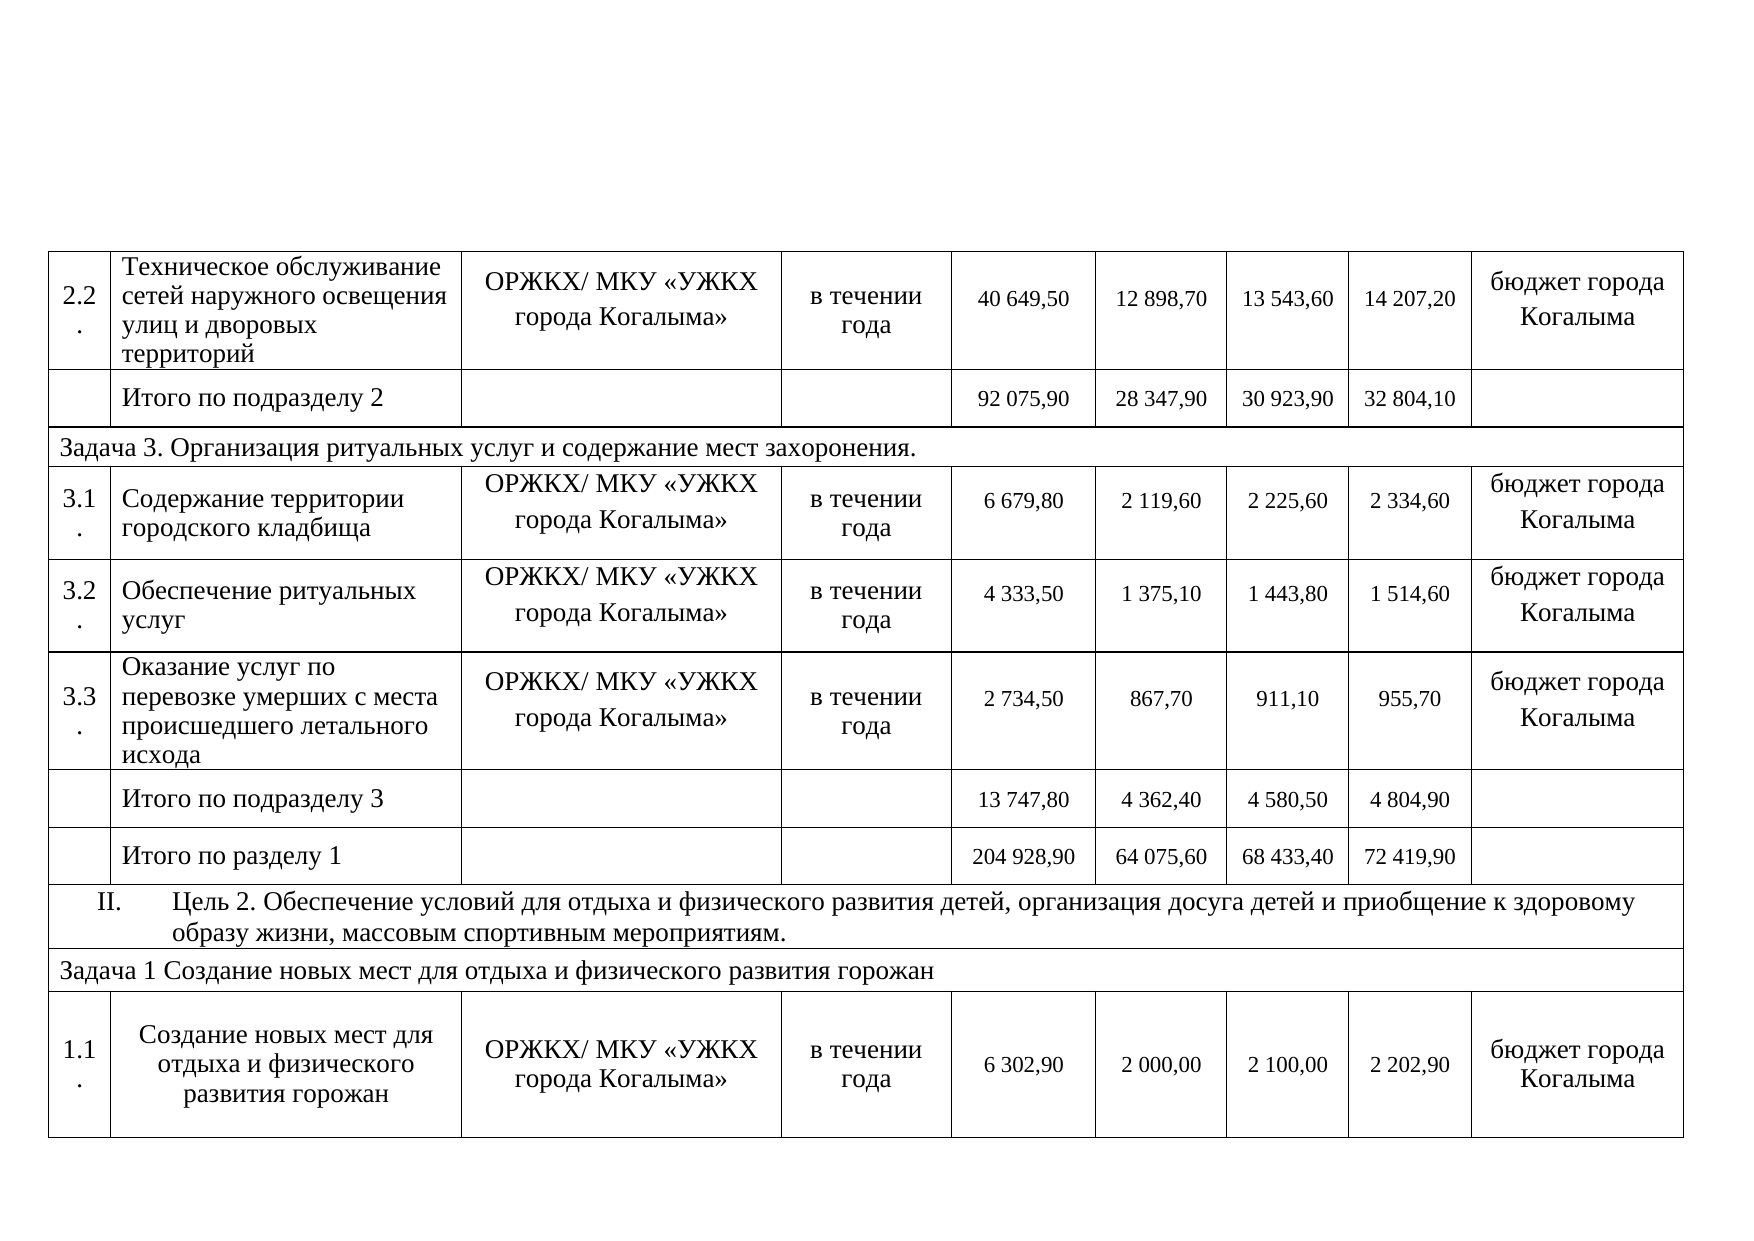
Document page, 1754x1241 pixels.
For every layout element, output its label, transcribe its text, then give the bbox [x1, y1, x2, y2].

table_cell бюджет города Когалыма [1472, 560, 1683, 651]
table_cell [49, 828, 110, 884]
table_header ОРЖКХ/ МКУ «УЖКХ города Когалыма» [462, 252, 781, 369]
table_cell [49, 770, 110, 827]
table_cell в течении года [782, 560, 951, 651]
table_cell Итого по подразделу 3 [111, 770, 461, 827]
table_header 13 543,60 [1227, 252, 1348, 369]
table_cell Итого по подразделу 2 [111, 370, 461, 426]
table_cell ОРЖКХ/ МКУ «УЖКХ города Когалыма» [462, 560, 781, 651]
table_header 40 649,50 [952, 252, 1095, 369]
table_cell Создание новых мест для отдыха и физического развития горожан [111, 992, 461, 1137]
table_cell 1 514,60 [1349, 560, 1471, 651]
table_cell 4 580,50 [1227, 770, 1348, 827]
table_cell Цель 2. Обеспечение условий для отдыха и физического развития детей, организация досуга детей и приобщение к здоровому образу жизни, массовым спортивным мероприятиям. [49, 885, 1683, 948]
table_cell [1472, 770, 1683, 827]
table_cell в течении года [782, 992, 951, 1137]
table_cell [782, 770, 951, 827]
table_cell 2 000,00 [1096, 992, 1226, 1137]
table_cell бюджет города Когалыма [1472, 653, 1683, 769]
table_cell [1472, 370, 1683, 426]
table_cell [462, 770, 781, 827]
table_cell бюджет города Когалыма [1472, 992, 1683, 1137]
table_cell 204 928,90 [952, 828, 1095, 884]
table_cell [462, 370, 781, 426]
table_cell 1 375,10 [1096, 560, 1226, 651]
table_cell ОРЖКХ/ МКУ «УЖКХ города Когалыма» [462, 992, 781, 1137]
table_cell 911,10 [1227, 653, 1348, 769]
table_cell Обеспечение ритуальных услуг [111, 560, 461, 651]
table_cell Оказание услуг по перевозке умерших с места происшедшего летального исхода [111, 653, 461, 769]
table_cell 28 347,90 [1096, 370, 1226, 426]
table_cell 2 225,60 [1227, 467, 1348, 559]
table_cell Задача 3. Организация ритуальных услуг и содержание мест захоронения. [49, 428, 1683, 466]
table_cell 4 804,90 [1349, 770, 1471, 827]
table_cell 6 302,90 [952, 992, 1095, 1137]
table_cell 3.2. [49, 560, 110, 651]
table_cell 72 419,90 [1349, 828, 1471, 884]
table_cell 32 804,10 [1349, 370, 1471, 426]
table_cell [1472, 828, 1683, 884]
table_cell 68 433,40 [1227, 828, 1348, 884]
table_cell 6 679,80 [952, 467, 1095, 559]
table_cell в течении года [782, 467, 951, 559]
table_cell 4 362,40 [1096, 770, 1226, 827]
table_cell Задача 1 Создание новых мест для отдыха и физического развития горожан [49, 949, 1683, 991]
table_cell ОРЖКХ/ МКУ «УЖКХ города Когалыма» [462, 653, 781, 769]
table_cell [49, 370, 110, 426]
table_cell бюджет города Когалыма [1472, 467, 1683, 559]
table_cell 1.1. [49, 992, 110, 1137]
table_cell 2 734,50 [952, 653, 1095, 769]
table_cell 3.1. [49, 467, 110, 559]
table_header в течении года [782, 252, 951, 369]
table_cell 3.3. [49, 653, 110, 769]
table_header Техническое обслуживание сетей наружного освещения улиц и дворовых территорий [111, 252, 461, 369]
table_cell в течении года [782, 653, 951, 769]
table_cell 1 443,80 [1227, 560, 1348, 651]
table_cell [782, 828, 951, 884]
table_header 14 207,20 [1349, 252, 1471, 369]
table_cell 92 075,90 [952, 370, 1095, 426]
table_cell Содержание территории городского кладбища [111, 467, 461, 559]
table_cell [782, 370, 951, 426]
table_cell 64 075,60 [1096, 828, 1226, 884]
table_cell 2 100,00 [1227, 992, 1348, 1137]
table_cell ОРЖКХ/ МКУ «УЖКХ города Когалыма» [462, 467, 781, 559]
table_header бюджет города Когалыма [1472, 252, 1683, 369]
table_cell 13 747,80 [952, 770, 1095, 827]
table_cell 867,70 [1096, 653, 1226, 769]
table_header 2.2. [49, 252, 110, 369]
table_cell Итого по разделу 1 [111, 828, 461, 884]
table_cell 30 923,90 [1227, 370, 1348, 426]
table_cell 2 334,60 [1349, 467, 1471, 559]
table_cell 4 333,50 [952, 560, 1095, 651]
table_header 12 898,70 [1096, 252, 1226, 369]
table_cell 2 119,60 [1096, 467, 1226, 559]
table_cell [462, 828, 781, 884]
table_cell 955,70 [1349, 653, 1471, 769]
table_cell 2 202,90 [1349, 992, 1471, 1137]
